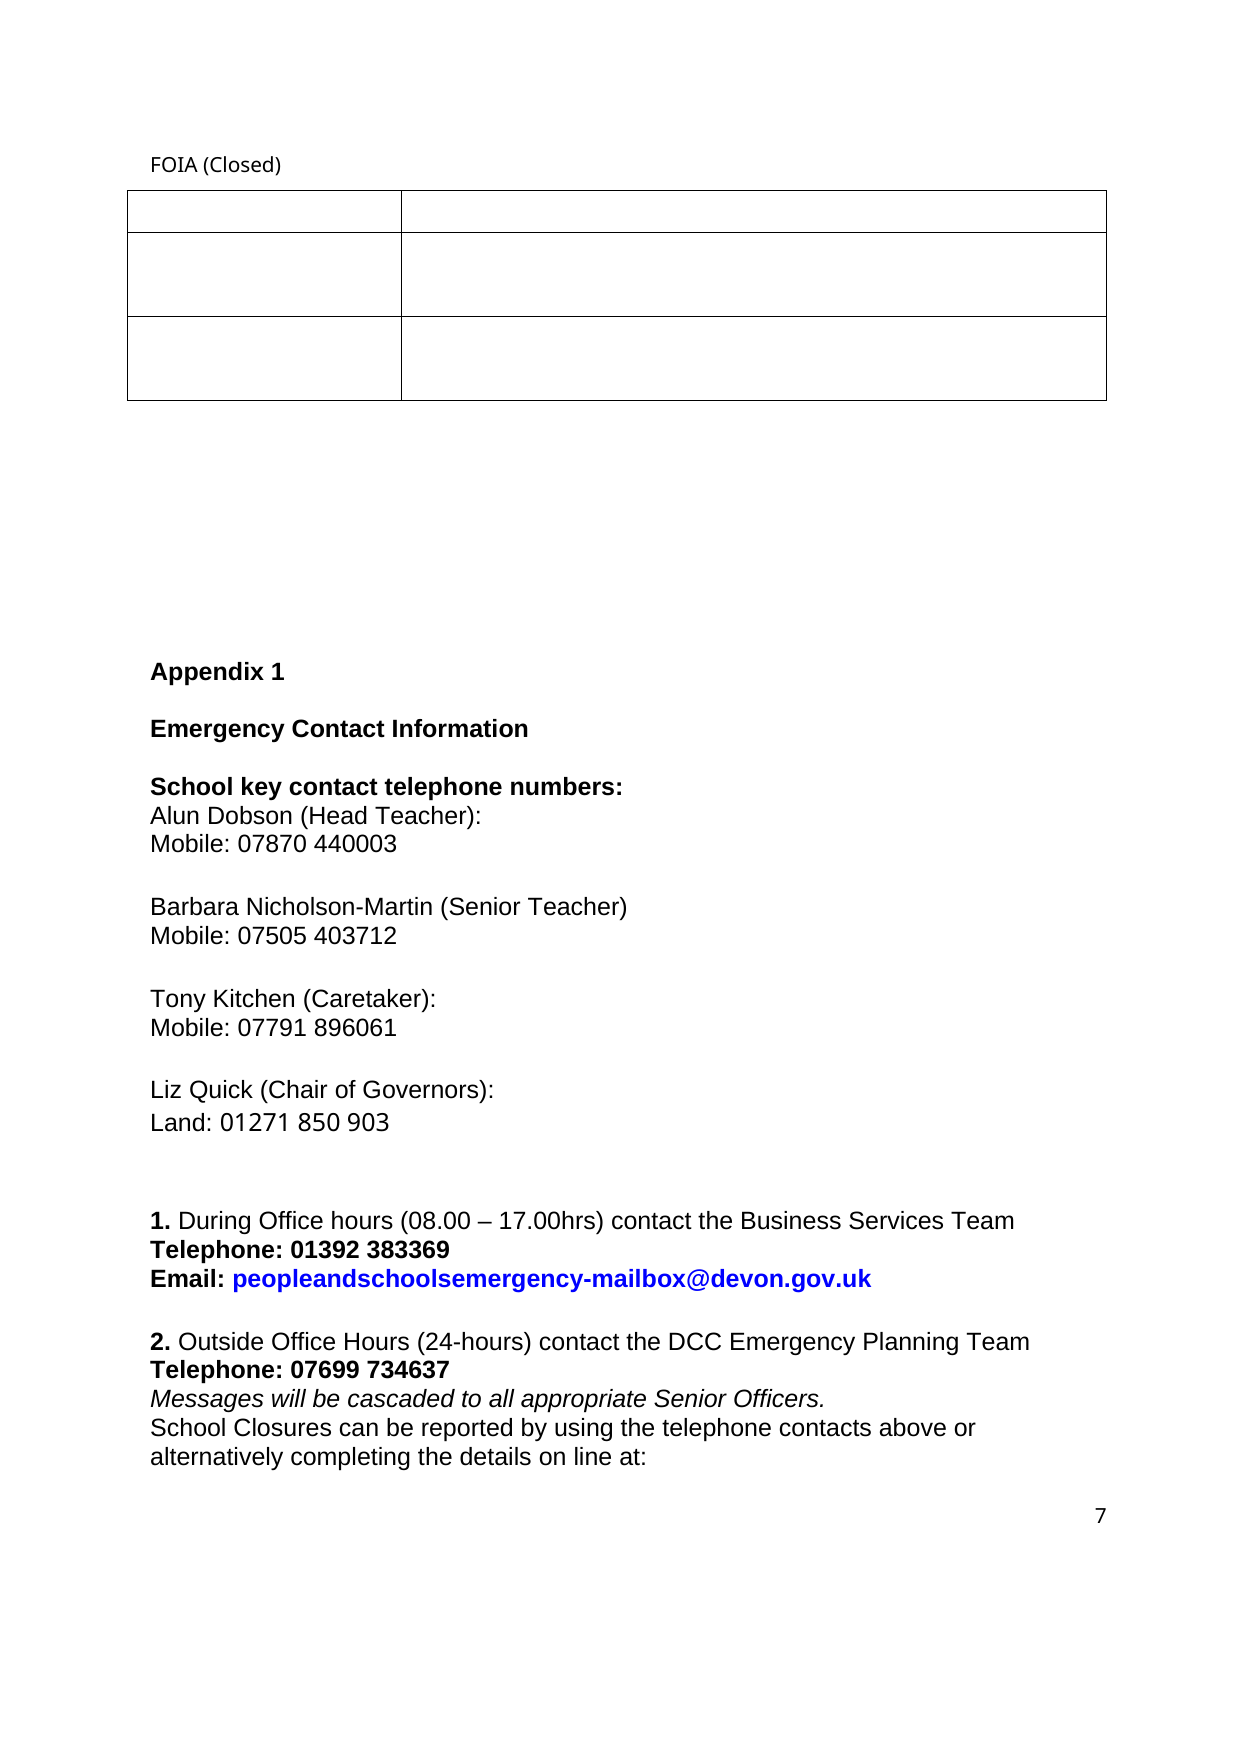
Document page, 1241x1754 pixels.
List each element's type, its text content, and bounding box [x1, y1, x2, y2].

text School key contact telephone numbers: [150, 772, 1106, 801]
text Mobile: 07791 896061 [150, 1013, 1106, 1041]
text 1. During Office hours (08.00 – 17.00hrs) contact the Business Services Team [150, 1206, 1106, 1235]
table_cell [128, 233, 401, 316]
text Email: peopleandschoolsemergency-mailbox@devon.gov.uk [150, 1264, 1106, 1293]
text Mobile: 07870 440003 [150, 829, 1106, 858]
text Liz Quick (Chair of Governors): [150, 1075, 1106, 1104]
text Telephone: 07699 734637 [150, 1355, 1106, 1384]
text Tony Kitchen (Caretaker): [150, 984, 1106, 1013]
text School Closures can be reported by using the telephone contacts above or [150, 1413, 1106, 1442]
table_cell [402, 233, 1106, 316]
text Land: 01271 850 903 [150, 1104, 1106, 1138]
text Mobile: 07505 403712 [150, 921, 1106, 950]
text alternatively completing the details on line at: [150, 1442, 1106, 1470]
text Telephone: 01392 383369 [150, 1235, 1106, 1264]
text Appendix 1 [150, 657, 1106, 686]
text Alun Dobson (Head Teacher): [150, 801, 1106, 829]
table_cell [128, 317, 401, 400]
table_cell [402, 317, 1106, 400]
text Barbara Nicholson-Martin (Senior Teacher) [150, 892, 1106, 921]
table_cell [402, 191, 1106, 232]
text Messages will be cascaded to all appropriate Senior Officers. [150, 1384, 1106, 1413]
text 2. Outside Office Hours (24-hours) contact the DCC Emergency Planning Team [150, 1327, 1106, 1355]
table_cell [128, 191, 401, 232]
text Emergency Contact Information [150, 714, 1106, 743]
